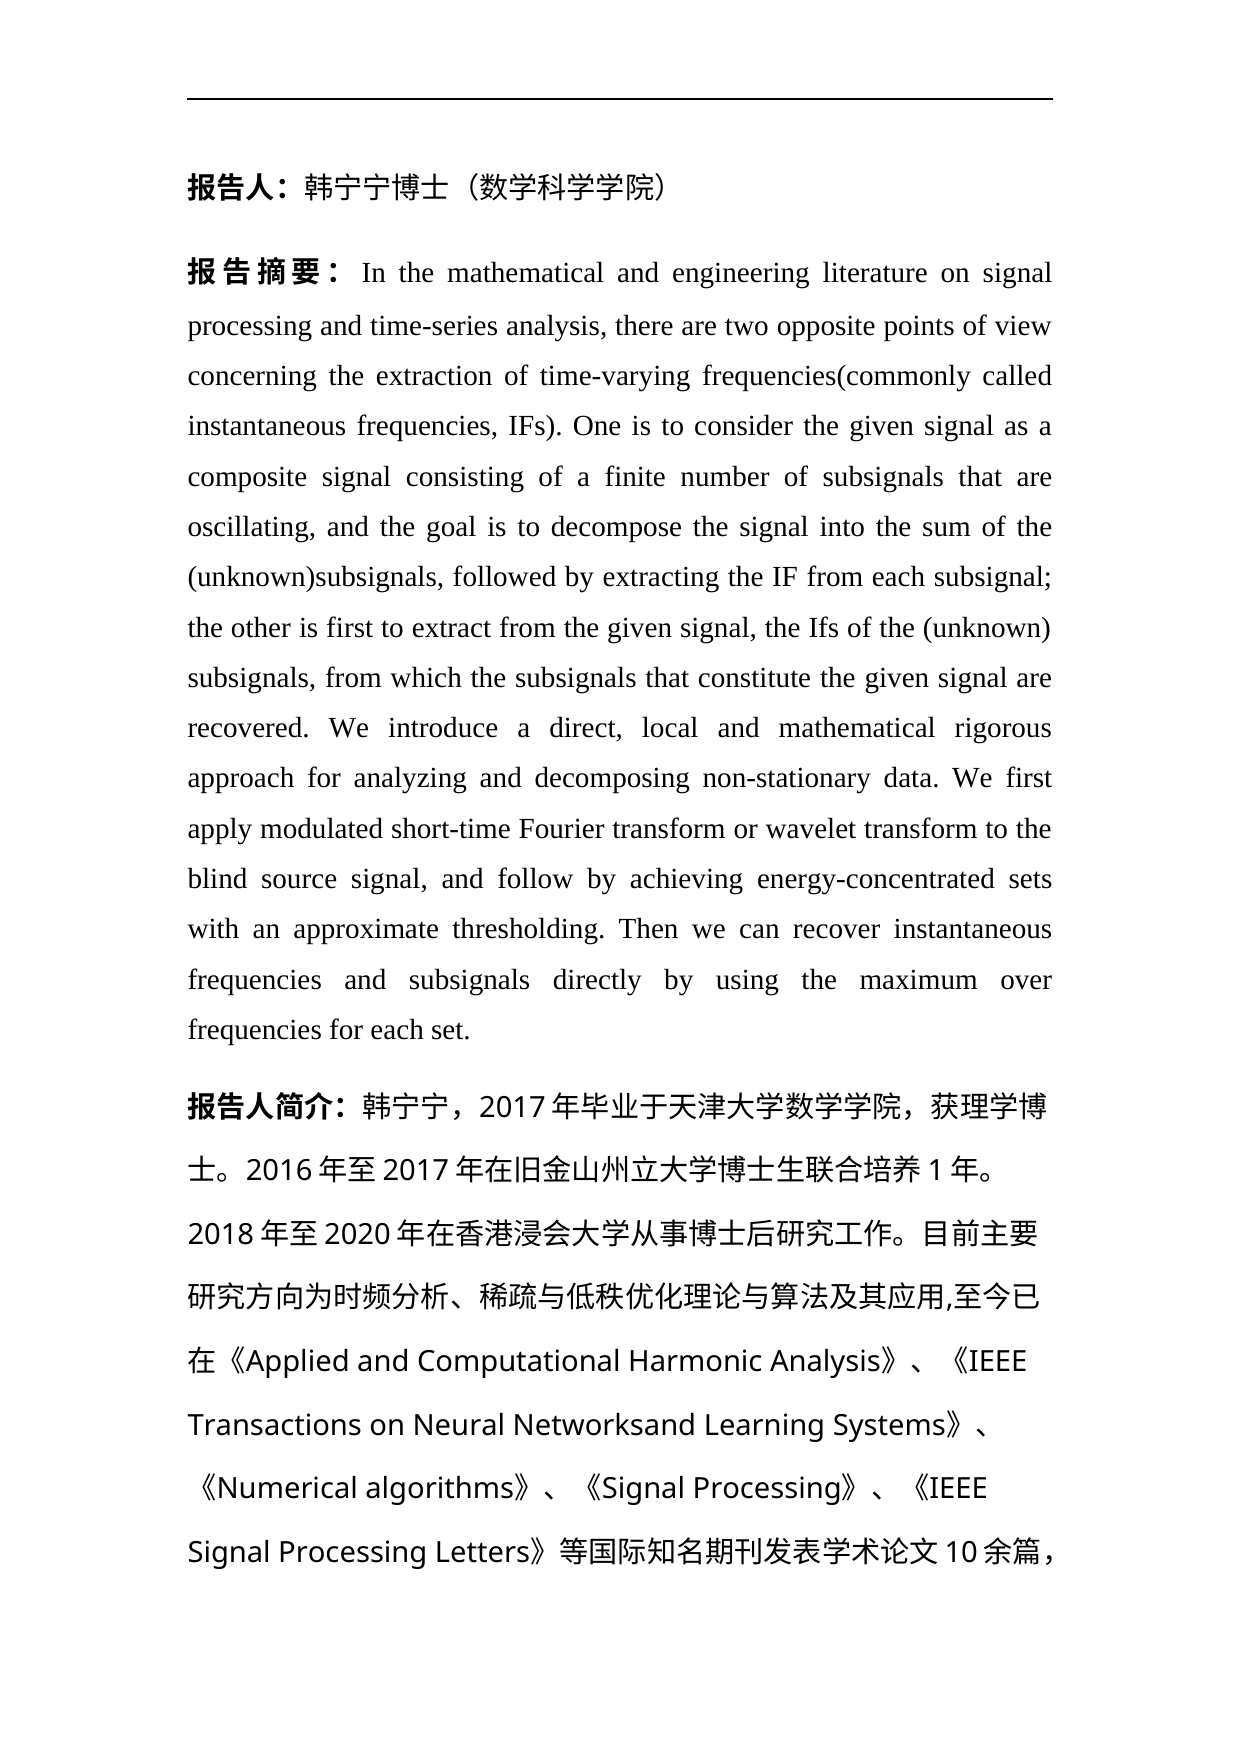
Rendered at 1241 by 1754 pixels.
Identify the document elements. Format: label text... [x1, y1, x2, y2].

text 报告摘要：In the mathematical and engineering literature on signal processing and time-series analysis, there are two opposite points of view concerning the extraction of time-varying frequencies(commonly called instantaneous frequencies, IFs). One is to consider the given signal as a composite signal consisting of a finite number of subsignals that are oscillating, and the goal is to decompose the signal into the sum of the (unknown)subsignals, followed by extracting the IF from each subsignal; the other is first to extract from the given signal, the Ifs of the (unknown) subsignals, from which the subsignals that constitute the given signal are recovered. We introduce a direct, local and mathematical rigorous approach for analyzing and decomposing non-stationary data. We first apply modulated short-time Fourier transform or wavelet transform to the blind source signal, and follow by achieving energy-concentrated sets with an approximate thresholding. Then we can recover instantaneous frequencies and subsignals directly by using the maximum over frequencies for each set. [187, 249, 1053, 1046]
text 报告人：韩宁宁博士（数学科学学院） [187, 164, 1053, 207]
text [187, 1083, 1053, 1571]
